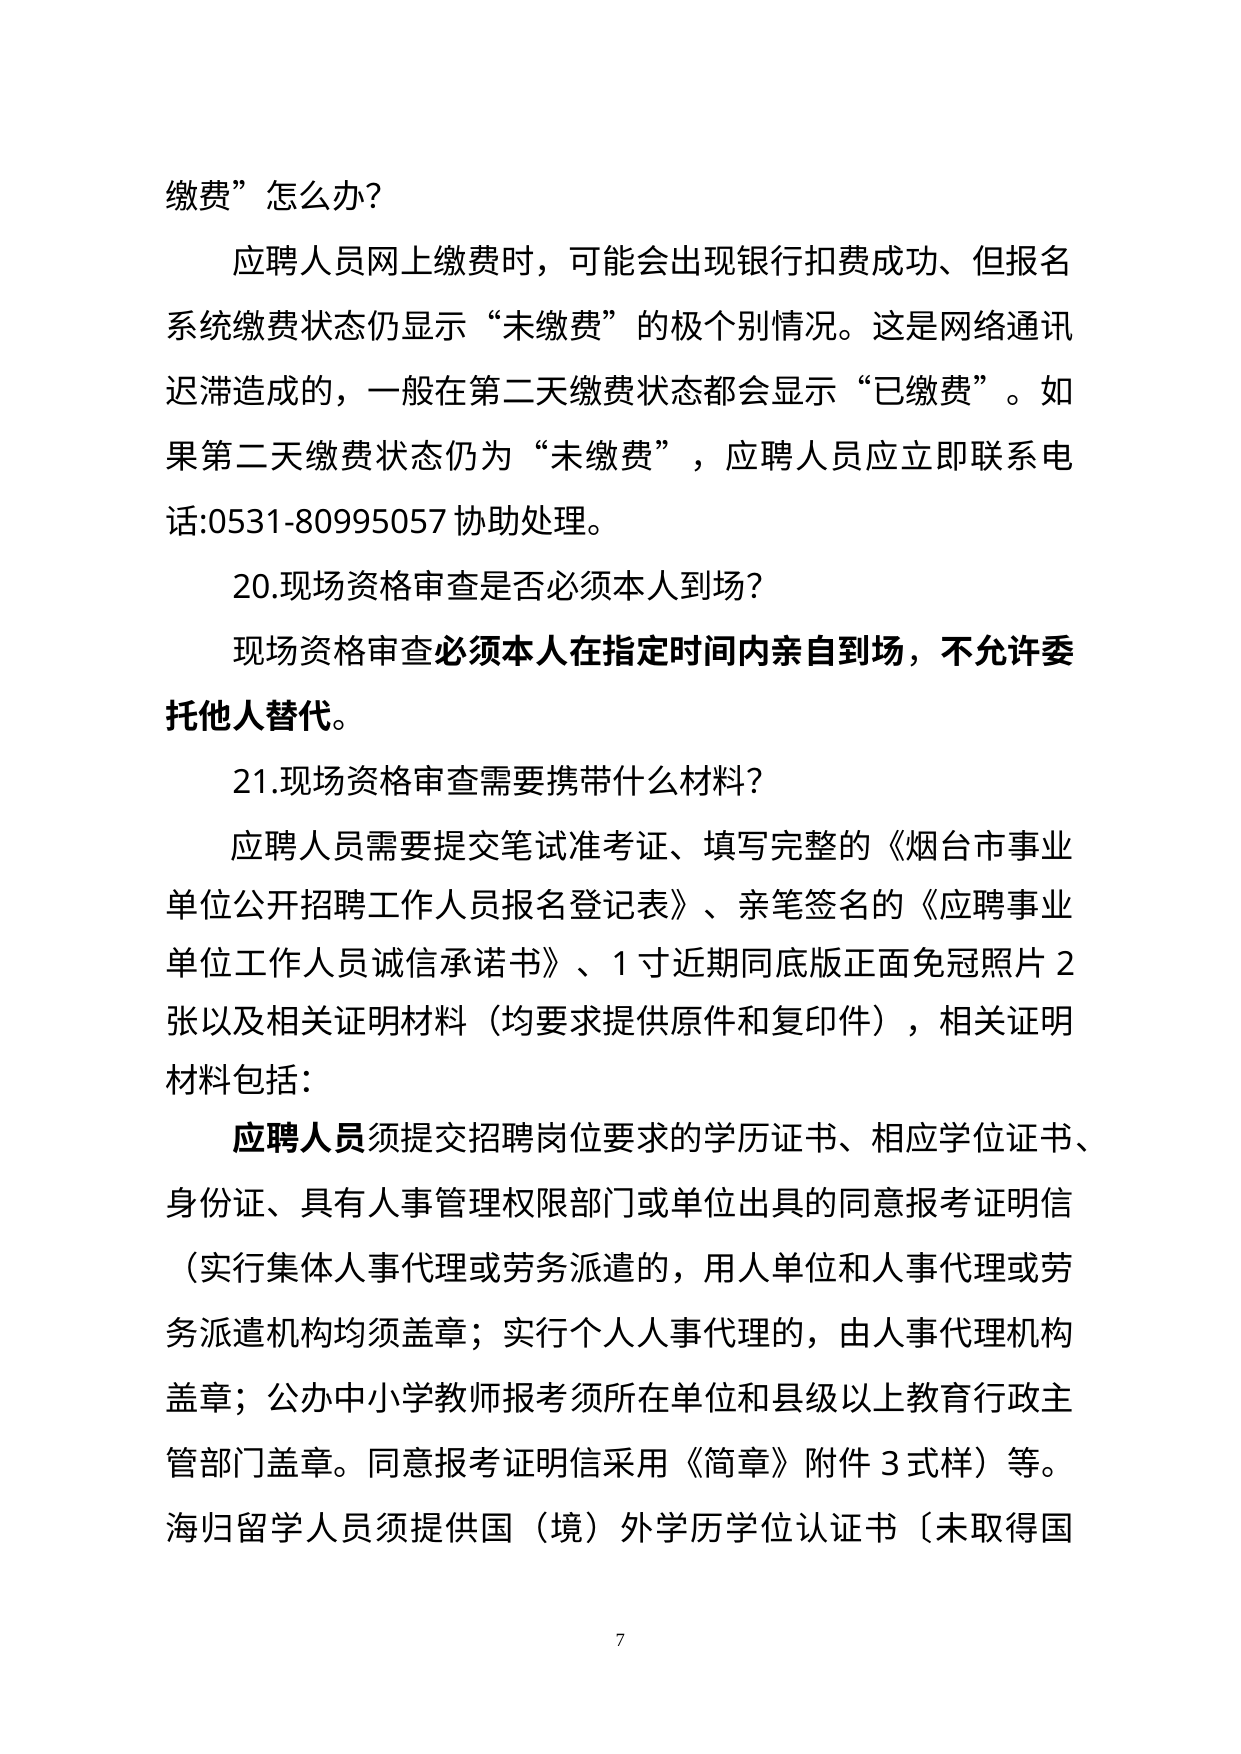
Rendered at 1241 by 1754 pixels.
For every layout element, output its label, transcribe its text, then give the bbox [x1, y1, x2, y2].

text 现场资格审查必须本人在指定时间内亲自到场，不允许委托他人替代。 [165, 617, 1075, 747]
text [165, 1104, 1075, 1559]
text 20.现场资格审查是否必须本人到场？ [165, 552, 1075, 617]
text 21.现场资格审查需要携带什么材料？ [165, 747, 1075, 812]
text 应聘人员需要提交笔试准考证、填写完整的《烟台市事业单位公开招聘工作人员报名登记表》、亲笔签名的《应聘事业单位工作人员诚信承诺书》、1寸近期同底版正面免冠照片2张以及相关证明材料（均要求提供原件和复印件），相关证明材料包括： [165, 812, 1075, 1104]
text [165, 162, 1075, 227]
text 应聘人员网上缴费时，可能会出现银行扣费成功、但报名系统缴费状态仍显示“未缴费”的极个别情况。这是网络通讯迟滞造成的，一般在第二天缴费状态都会显示“已缴费”。如果第二天缴费状态仍为“未缴费”，应聘人员应立即联系电话:0531-80995057协助处理。 [165, 227, 1075, 552]
